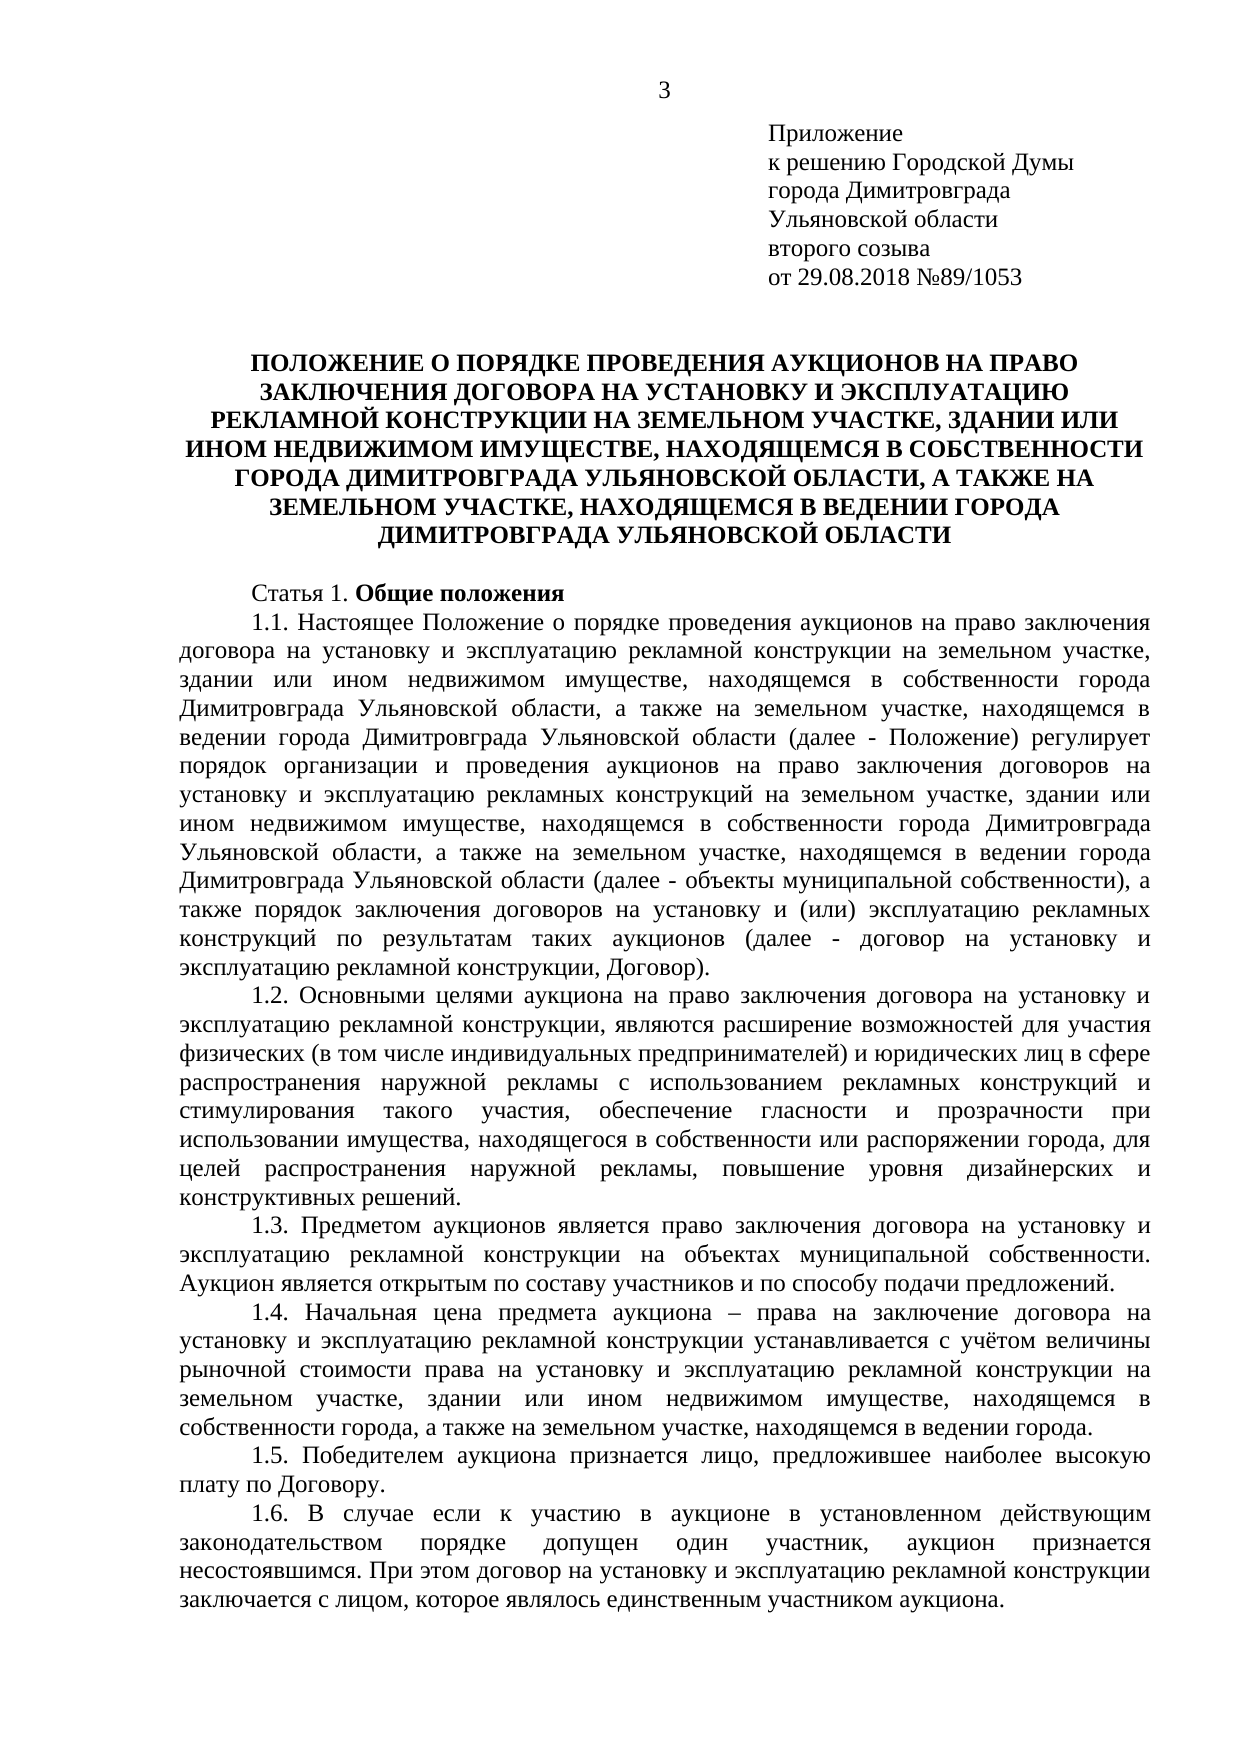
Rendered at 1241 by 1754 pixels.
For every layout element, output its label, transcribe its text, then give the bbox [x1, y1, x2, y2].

text к решению Городской Думы города Димитровграда Ульяновской области [768, 147, 1152, 233]
text 1.2. Основными целями аукциона на право заключения договора на установку и эксплуатацию рекламной конструкции, являются расширение возможностей для участия физических (в том числе индивидуальных предпринимателей) и юридических лиц в сфере распространения наружной рекламы с использованием рекламных конструкций и стимулирования такого участия, обеспечение гласности и прозрачности при использовании имущества, находящегося в собственности или распоряжении города, для целей распространения наружной рекламы, повышение уровня дизайнерских и конструктивных решений. [179, 981, 1152, 1211]
text 1.6. В случае если к участию в аукционе в установленном действующим законодательством порядке допущен один участник, аукцион признается несостоявшимся. При этом договор на установку и эксплуатацию рекламной конструкции заключается с лицом, которое являлось единственным участником аукциона. [179, 1498, 1152, 1613]
text второго созыва [768, 233, 1152, 262]
text 1.1. Настоящее Положение о порядке проведения аукционов на право заключения договора на установку и эксплуатацию рекламной конструкции на земельном участке, здании или ином недвижимом имуществе, находящемся в собственности города Димитровграда Ульяновской области, а также на земельном участке, находящемся в ведении города Димитровграда Ульяновской области (далее - Положение) регулирует порядок организации и проведения аукционов на право заключения договоров на установку и эксплуатацию рекламных конструкций на земельном участке, здании или ином недвижимом имуществе, находящемся в собственности города Димитровграда Ульяновской области, а также на земельном участке, находящемся в ведении города Димитровграда Ульяновской области (далее - объекты муниципальной собственности), а также порядок заключения договоров на установку и (или) эксплуатацию рекламных конструкций по результатам таких аукционов (далее - договор на установку и эксплуатацию рекламной конструкции, Договор). [179, 607, 1152, 981]
text 1.3. Предметом аукционов является право заключения договора на установку и эксплуатацию рекламной конструкции на объектах муниципальной собственности. Аукцион является открытым по составу участников и по способу подачи предложений. [179, 1211, 1152, 1297]
text 1.4. Начальная цена предмета аукциона – права на заключение договора на установку и эксплуатацию рекламной конструкции устанавливается с учётом величины рыночной стоимости права на установку и эксплуатацию рекламной конструкции на земельном участке, здании или ином недвижимом имуществе, находящемся в собственности города, а также на земельном участке, находящемся в ведении города. [179, 1297, 1152, 1441]
text Статья 1. Общие положения [177, 578, 1152, 607]
text от 29.08.2018 №89/1053 [768, 262, 1152, 291]
text Приложение [768, 118, 1152, 147]
text 1.5. Победителем аукциона признается лицо, предложившее наиболее высокую плату по Договору. [179, 1441, 1152, 1498]
text ПОЛОЖЕНИЕ О ПОРЯДКЕ ПРОВЕДЕНИЯ АУКЦИОНОВ НА ПРАВО ЗАКЛЮЧЕНИЯ ДОГОВОРА НА УСТАНОВКУ И ЭКСПЛУАТАЦИЮ РЕКЛАМНОЙ КОНСТРУКЦИИ НА ЗЕМЕЛЬНОМ УЧАСТКЕ, ЗДАНИИ ИЛИ ИНОМ НЕДВИЖИМОМ ИМУЩЕСТВЕ, НАХОДЯЩЕМСЯ В СОБСТВЕННОСТИ ГОРОДА ДИМИТРОВГРАДА УЛЬЯНОВСКОЙ ОБЛАСТИ, А ТАКЖЕ НА ЗЕМЕЛЬНОМ УЧАСТКЕ, НАХОДЯЩЕМСЯ В ВЕДЕНИИ ГОРОДА ДИМИТРОВГРАДА УЛЬЯНОВСКОЙ ОБЛАСТИ [177, 348, 1152, 549]
